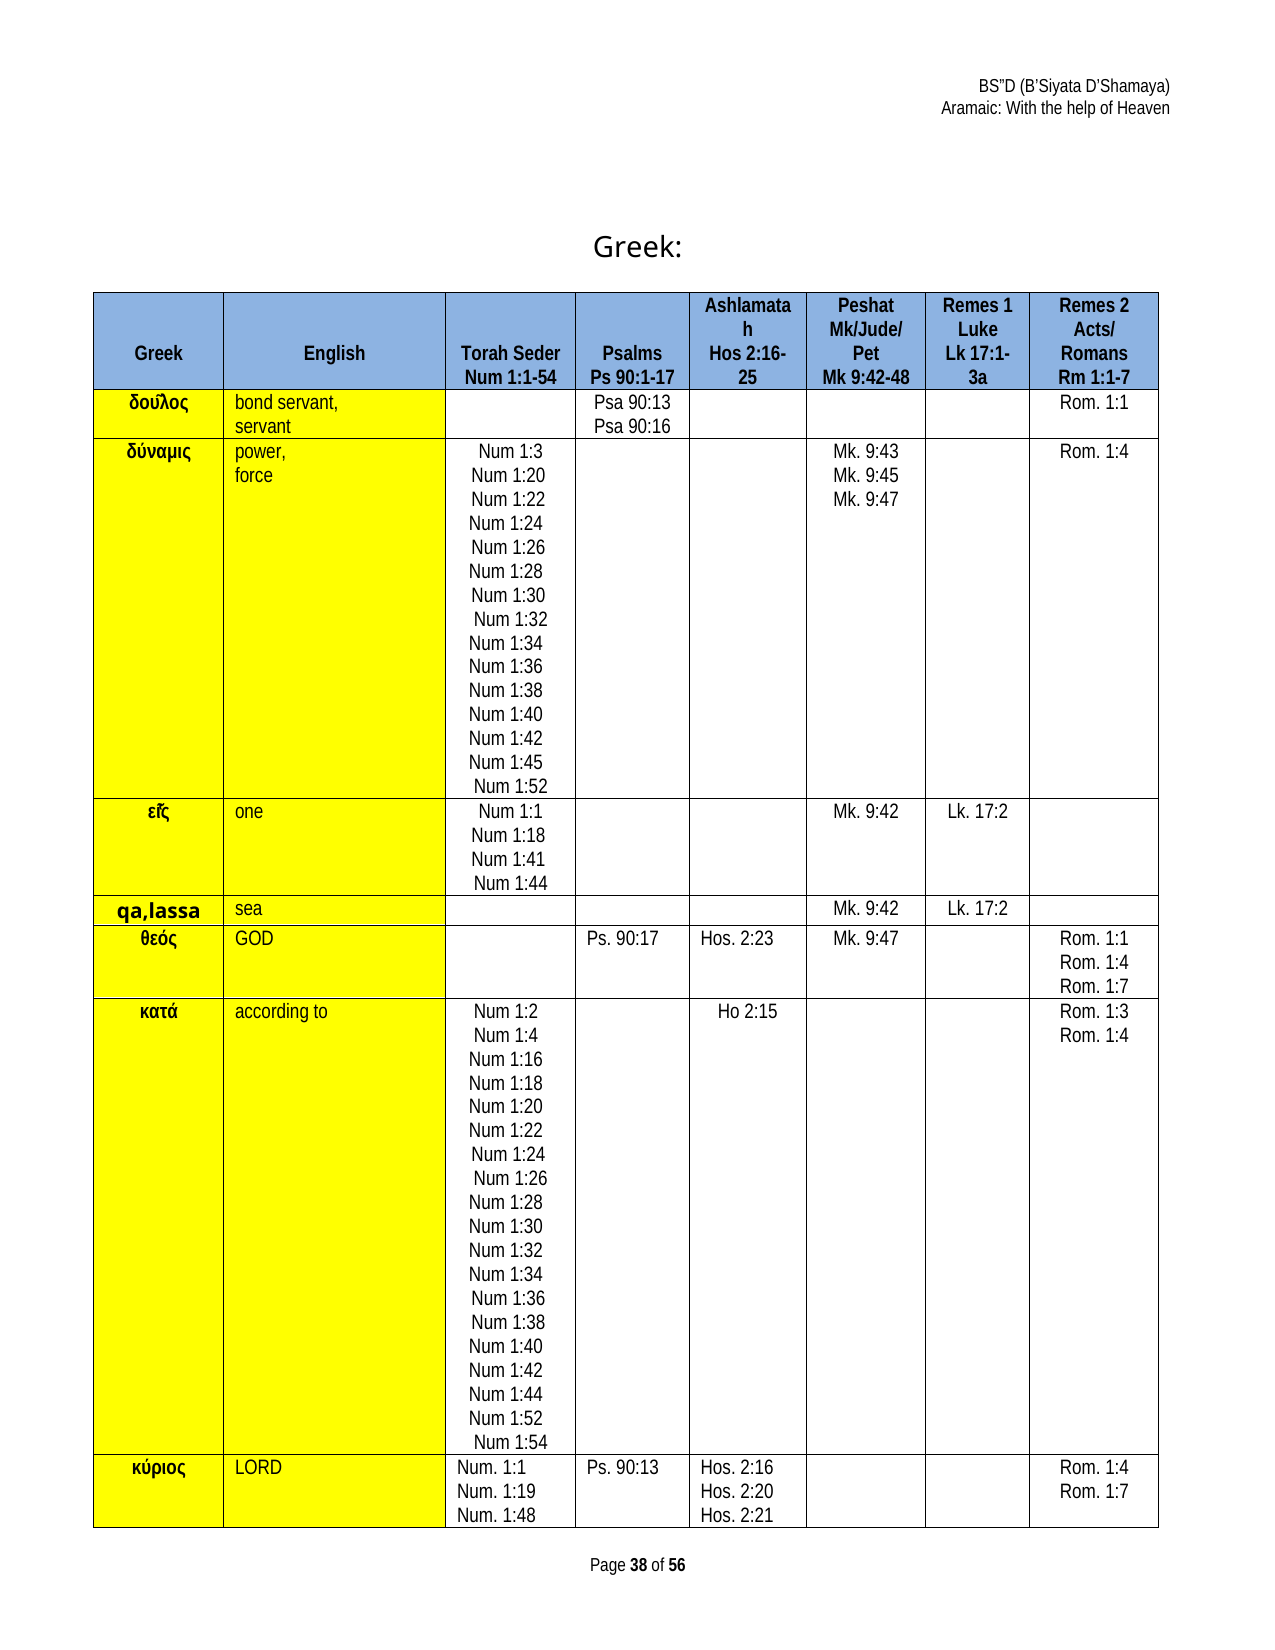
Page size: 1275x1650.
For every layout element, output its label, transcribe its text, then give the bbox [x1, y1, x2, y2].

table_cell [926, 439, 1029, 798]
table_cell [690, 439, 806, 798]
table_cell Lk. 17:2 [926, 799, 1029, 895]
table_cell Rom. 1:4 [1030, 439, 1158, 798]
table_cell Mk. 9:42 [807, 896, 925, 924]
table_cell LORD [224, 1455, 445, 1527]
table_header Torah Seder Num 1:1-54 [446, 293, 575, 389]
table_cell [807, 390, 925, 438]
table_cell [690, 799, 806, 895]
table_cell [926, 1455, 1029, 1527]
table_cell GOD [224, 926, 445, 997]
table_header Remes 2 Acts/Romans Rm 1:1-7 [1030, 293, 1158, 389]
table_cell power, force [224, 439, 445, 798]
table_cell Num 1:1 Num 1:18 Num 1:41 Num 1:44 [446, 799, 575, 895]
table_cell bond servant, servant [224, 390, 445, 438]
table_cell εἷς [94, 799, 223, 895]
table_cell [446, 896, 575, 924]
table_cell θεός [94, 926, 223, 997]
table_cell sea [224, 896, 445, 924]
table_cell Rom. 1:1 [1030, 390, 1158, 438]
table_header English [224, 293, 445, 389]
table_cell [576, 799, 689, 895]
table_cell [576, 439, 689, 798]
table_cell [690, 896, 806, 924]
table_cell qa,lassa [94, 896, 223, 924]
table_cell [446, 926, 575, 997]
table_cell [576, 999, 689, 1454]
table_cell one [224, 799, 445, 895]
table_cell Num. 1:1 Num. 1:19 Num. 1:48 Num. 1:54 [446, 1455, 575, 1527]
table_cell δύναμις [94, 439, 223, 798]
table_cell [926, 390, 1029, 438]
table_cell Rom. 1:1 Rom. 1:4 Rom. 1:7 [1030, 926, 1158, 997]
table_cell κατά [94, 999, 223, 1454]
table_cell according to [224, 999, 445, 1454]
table_cell Mk. 9:47 [807, 926, 925, 997]
table_cell Ps. 90:13 [576, 1455, 689, 1527]
table_cell Hos. 2:23 [690, 926, 806, 997]
text Greek: [105, 226, 1170, 266]
table_cell [576, 896, 689, 924]
table_cell Hos. 2:16 Hos. 2:20 Hos. 2:21 [690, 1455, 806, 1527]
table_cell Lk. 17:2 [926, 896, 1029, 924]
table_header Greek [94, 293, 223, 389]
table_cell [1030, 896, 1158, 924]
table_cell Psa 90:13 Psa 90:16 [576, 390, 689, 438]
table_cell [807, 1455, 925, 1527]
table_cell [926, 999, 1029, 1454]
table_cell [926, 926, 1029, 997]
table_header Ashlamatah Hos 2:16-25 [690, 293, 806, 389]
table_cell [1030, 799, 1158, 895]
table_header Peshat Mk/Jude/Pet Mk 9:42-48 [807, 293, 925, 389]
table_cell [807, 999, 925, 1454]
table_header Psalms Ps 90:1-17 [576, 293, 689, 389]
table_cell Rom. 1:3 Rom. 1:4 [1030, 999, 1158, 1454]
table_cell Num 1:2 Num 1:4 Num 1:16 Num 1:18 Num 1:20 Num 1:22 Num 1:24 Num 1:26 Num 1:28 Num 1:30 Num 1:32 Num 1:34 Num 1:36 Num 1:38 Num 1:40 Num 1:42 Num 1:44 Num 1:52 Num 1:54 [446, 999, 575, 1454]
table_header Remes 1 Luke Lk 17:1-3a [926, 293, 1029, 389]
table_cell [690, 390, 806, 438]
table_cell Mk. 9:43 Mk. 9:45 Mk. 9:47 [807, 439, 925, 798]
table_cell κύριος [94, 1455, 223, 1527]
table_cell Num 1:3 Num 1:20 Num 1:22 Num 1:24 Num 1:26 Num 1:28 Num 1:30 Num 1:32 Num 1:34 Num 1:36 Num 1:38 Num 1:40 Num 1:42 Num 1:45 Num 1:52 [446, 439, 575, 798]
table_cell Rom. 1:4 Rom. 1:7 [1030, 1455, 1158, 1527]
table_cell Ps. 90:17 [576, 926, 689, 997]
table_cell Mk. 9:42 [807, 799, 925, 895]
table_cell δοῦλος [94, 390, 223, 438]
table_cell [446, 390, 575, 438]
table_cell Ho 2:15 [690, 999, 806, 1454]
